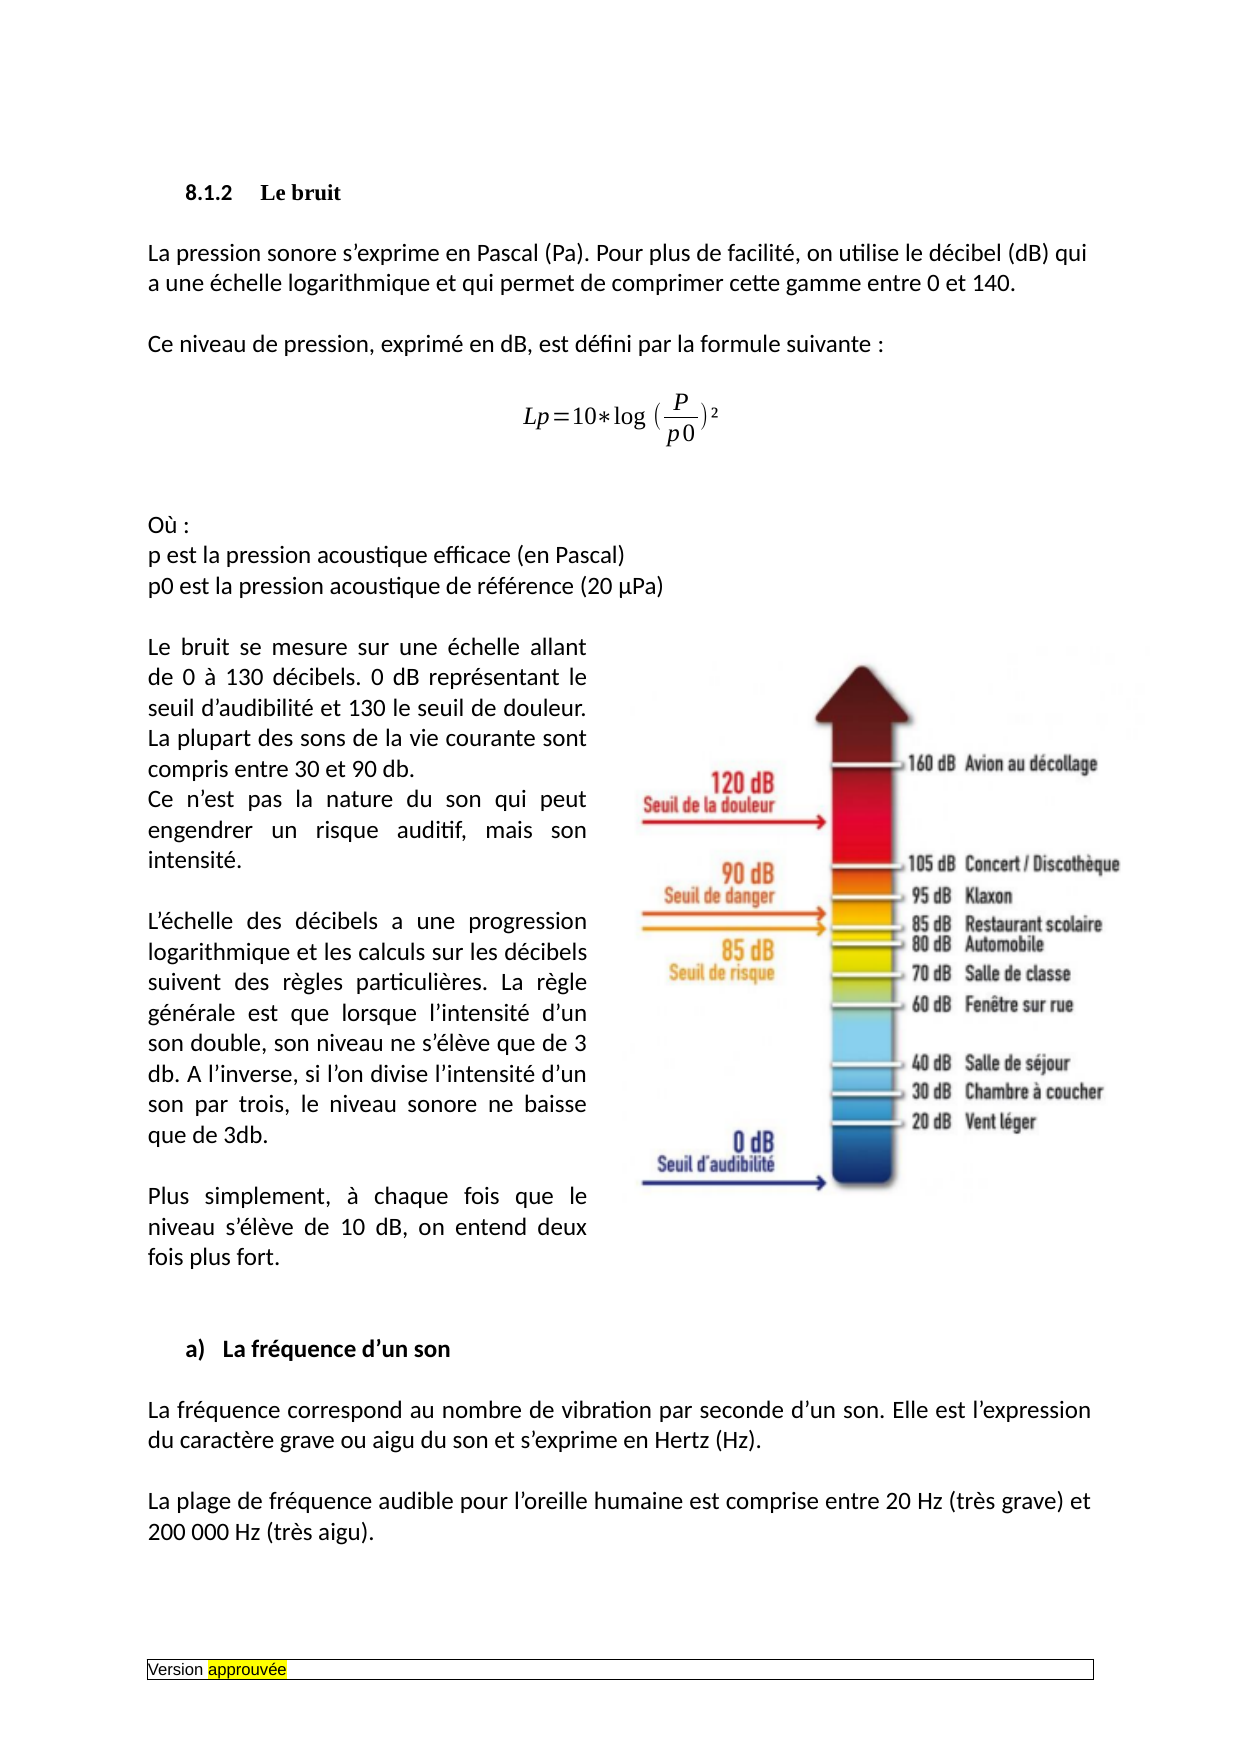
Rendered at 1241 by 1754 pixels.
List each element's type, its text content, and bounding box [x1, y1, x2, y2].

text La plage de fréquence audible pour l’oreille humaine est comprise entre 20 Hz (très grave) et 200 000 Hz (très aigu). [148, 1485, 1093, 1546]
list La fréquence d’un son [185, 1333, 1093, 1363]
text Ce niveau de pression, exprimé en dB, est défini par la formule suivante : [148, 328, 1093, 359]
text La pression sonore s’exprime en Pascal (Pa). Pour plus de facilité, on utilise le décibel (dB) qui a une échelle logarithmique et qui permet de comprimer cette gamme entre 0 et 140. [148, 237, 1093, 298]
text Ce n’est pas la nature du son qui peut engendrer un risque auditif, mais son intensité. [148, 783, 606, 875]
text La fréquence correspond au nombre de vibration par seconde d’un son. Elle est l’expression du caractère grave ou aigu du son et s’exprime en Hertz (Hz). [148, 1394, 1093, 1455]
text L’échelle des décibels a une progression logarithmique et les calculs sur les décibels suivent des règles particulières. La règle générale est que lorsque l’intensité d’un son double, son niveau ne s’élève que de 3 db. A l’inverse, si l’on divise l’intensité d’un son par trois, le niveau sonore ne baisse que de 3db. [148, 906, 606, 1150]
text p0 est la pression acoustique de référence (20 µPa) [148, 570, 1093, 600]
text Où : [148, 509, 1093, 539]
picture [606, 632, 1165, 1259]
text p est la pression acoustique efficace (en Pascal) [148, 539, 1093, 570]
text Le bruit se mesure sur une échelle allant de 0 à 130 décibels. 0 dB représentant le seuil d’audibilité et 130 le seuil de douleur. La plupart des sons de la vie courante sont compris entre 30 et 90 db. [148, 631, 1093, 783]
list Le bruit [185, 178, 1093, 206]
text Plus simplement, à chaque fois que le niveau s’élève de 10 dB, on entend deux fois plus fort. [148, 1180, 1093, 1272]
